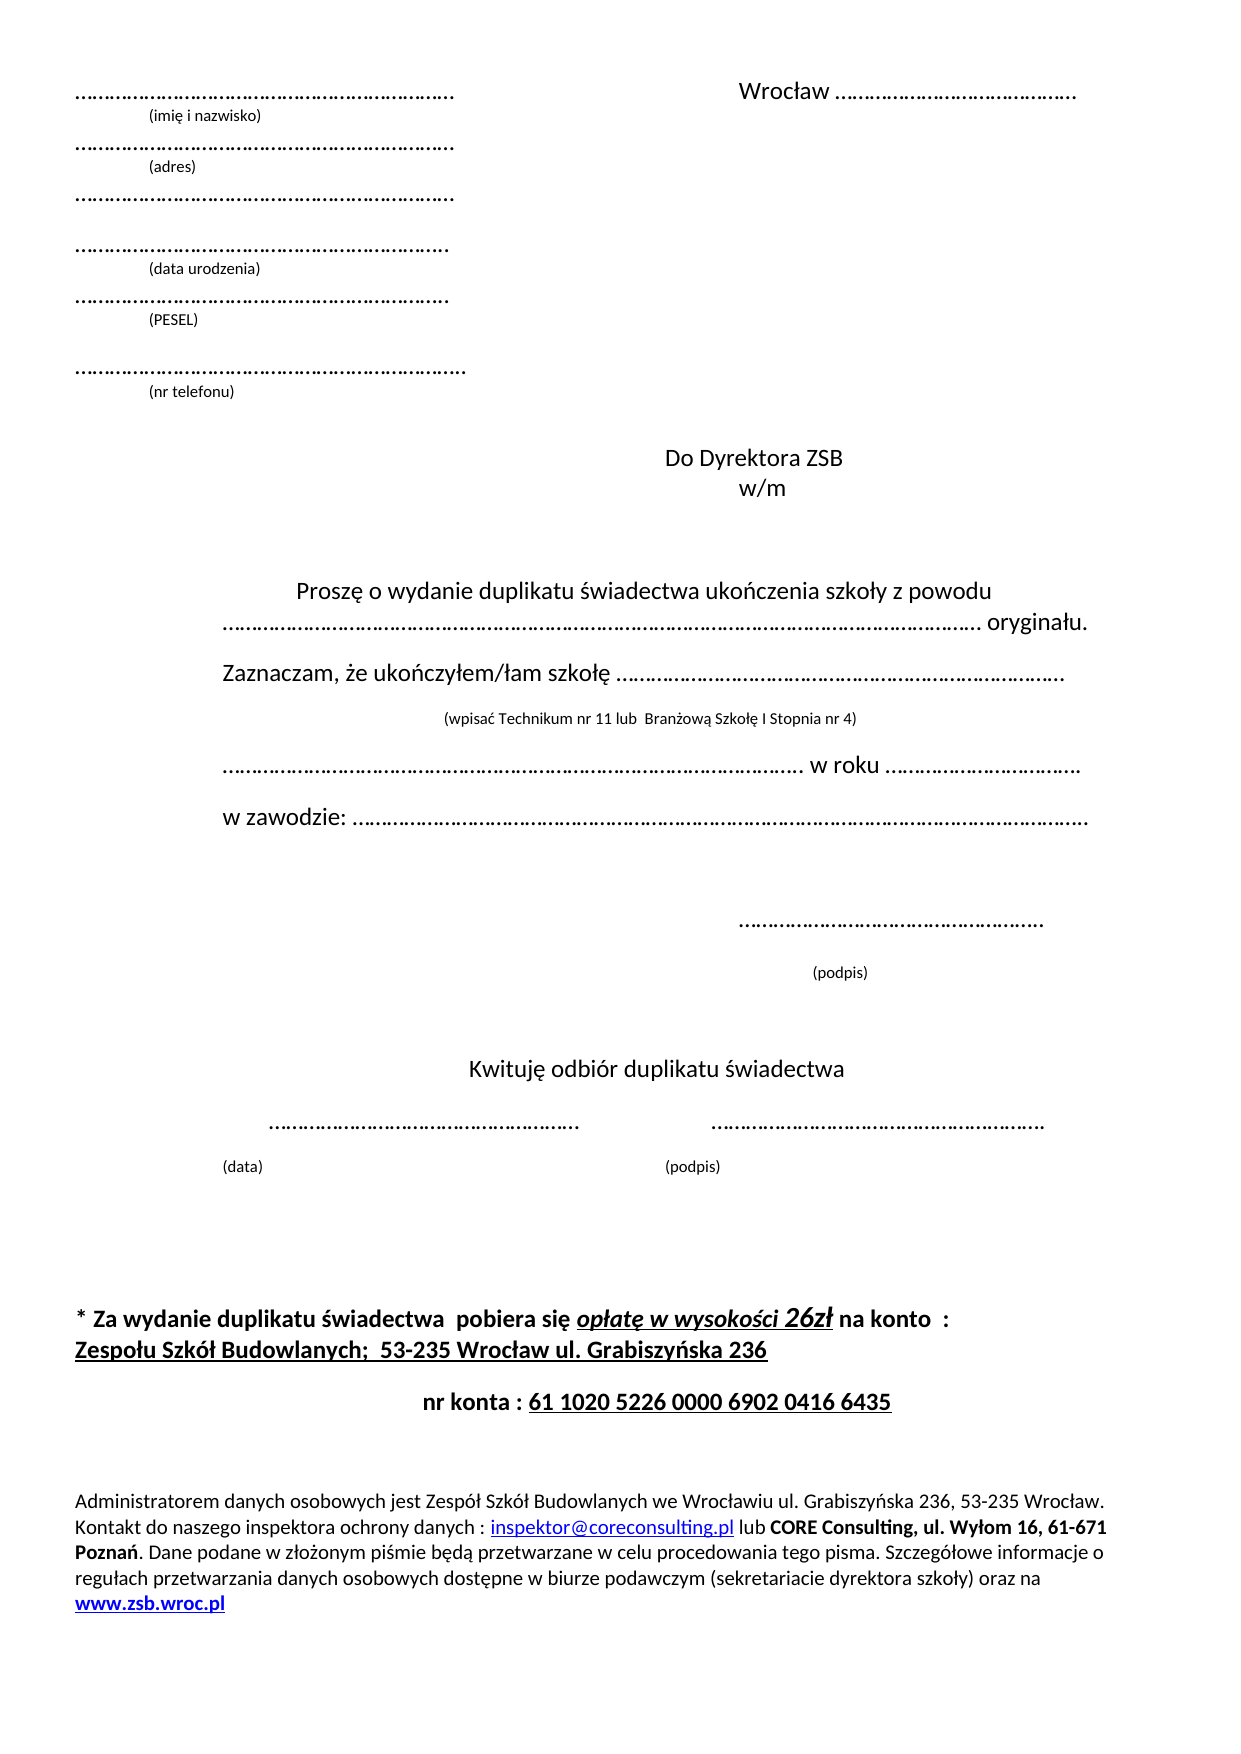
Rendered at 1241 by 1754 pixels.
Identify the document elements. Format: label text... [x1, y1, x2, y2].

text w/m [149, 472, 1165, 503]
text Kwituję odbiór duplikatu świadectwa [149, 1054, 1165, 1084]
text (wpisać Technikum nr 11 lub Branżową Szkołę I Stopnia nr 4) [149, 708, 1165, 729]
text Zespołu Szkół Budowlanych; 53-235 Wrocław ul. Grabiszyńska 236 [75, 1334, 1165, 1365]
text Do Dyrektora ZSB [149, 442, 1165, 472]
text (podpis) [149, 962, 1165, 982]
text …………………………………………….. [149, 904, 1165, 934]
text (imię i nazwisko) [149, 106, 1165, 126]
text (nr telefonu) [149, 381, 1165, 401]
text (PESEL) [149, 309, 1165, 330]
text ……………………………………………………….. [75, 228, 1165, 258]
text ……………………………………………………….. [75, 279, 1165, 309]
text ………………………………………………………… Wrocław …………………………………… [75, 75, 1165, 106]
text (adres) [75, 156, 1165, 177]
text Zaznaczam, że ukończyłem/łam szkołę …………………………………………………………………… [149, 657, 1165, 688]
text w zawodzie: ……………………………………………………………………………………………………………….. [149, 801, 1165, 831]
text Proszę o wydanie duplikatu świadectwa ukończenia szkoły z powodu …………………………………………………………………………………………………………………… oryginału. [222, 575, 1165, 636]
text (data urodzenia) [75, 258, 1165, 279]
text Administratorem danych osobowych jest Zespół Szkół Budowlanych we Wrocławiu ul. Grabiszyńska 236, 53-235 Wrocław. Kontakt do naszego inspektora ochrony danych : inspektor@coreconsulting.pl lub CORE Consulting, ul. Wyłom 16, 61-671 Poznań. Dane podane w złożonym piśmie będą przetwarzane w celu procedowania tego pisma. Szczegółowe informacje o regułach przetwarzania danych osobowych dostępne w biurze podawczym (sekretariacie dyrektora szkoły) oraz na www.zsb.wroc.pl [75, 1488, 1165, 1616]
text ………………………………………………………….. [75, 351, 1165, 381]
text ………………………………………………………… [75, 126, 1165, 156]
text ……………………………………………………………………………………….. w roku ……………………………. [149, 749, 1165, 780]
text ………………………………………………………… [75, 177, 1165, 207]
text nr konta : 61 1020 5226 0000 6902 0416 6435 [149, 1386, 1165, 1416]
text * Za wydanie duplikatu świadectwa pobiera się opłatę w wysokości 26zł na konto : [75, 1299, 1165, 1334]
text (data) (podpis) [149, 1156, 1165, 1177]
text ……………………………………………… …………………………………………………. [149, 1105, 1165, 1136]
